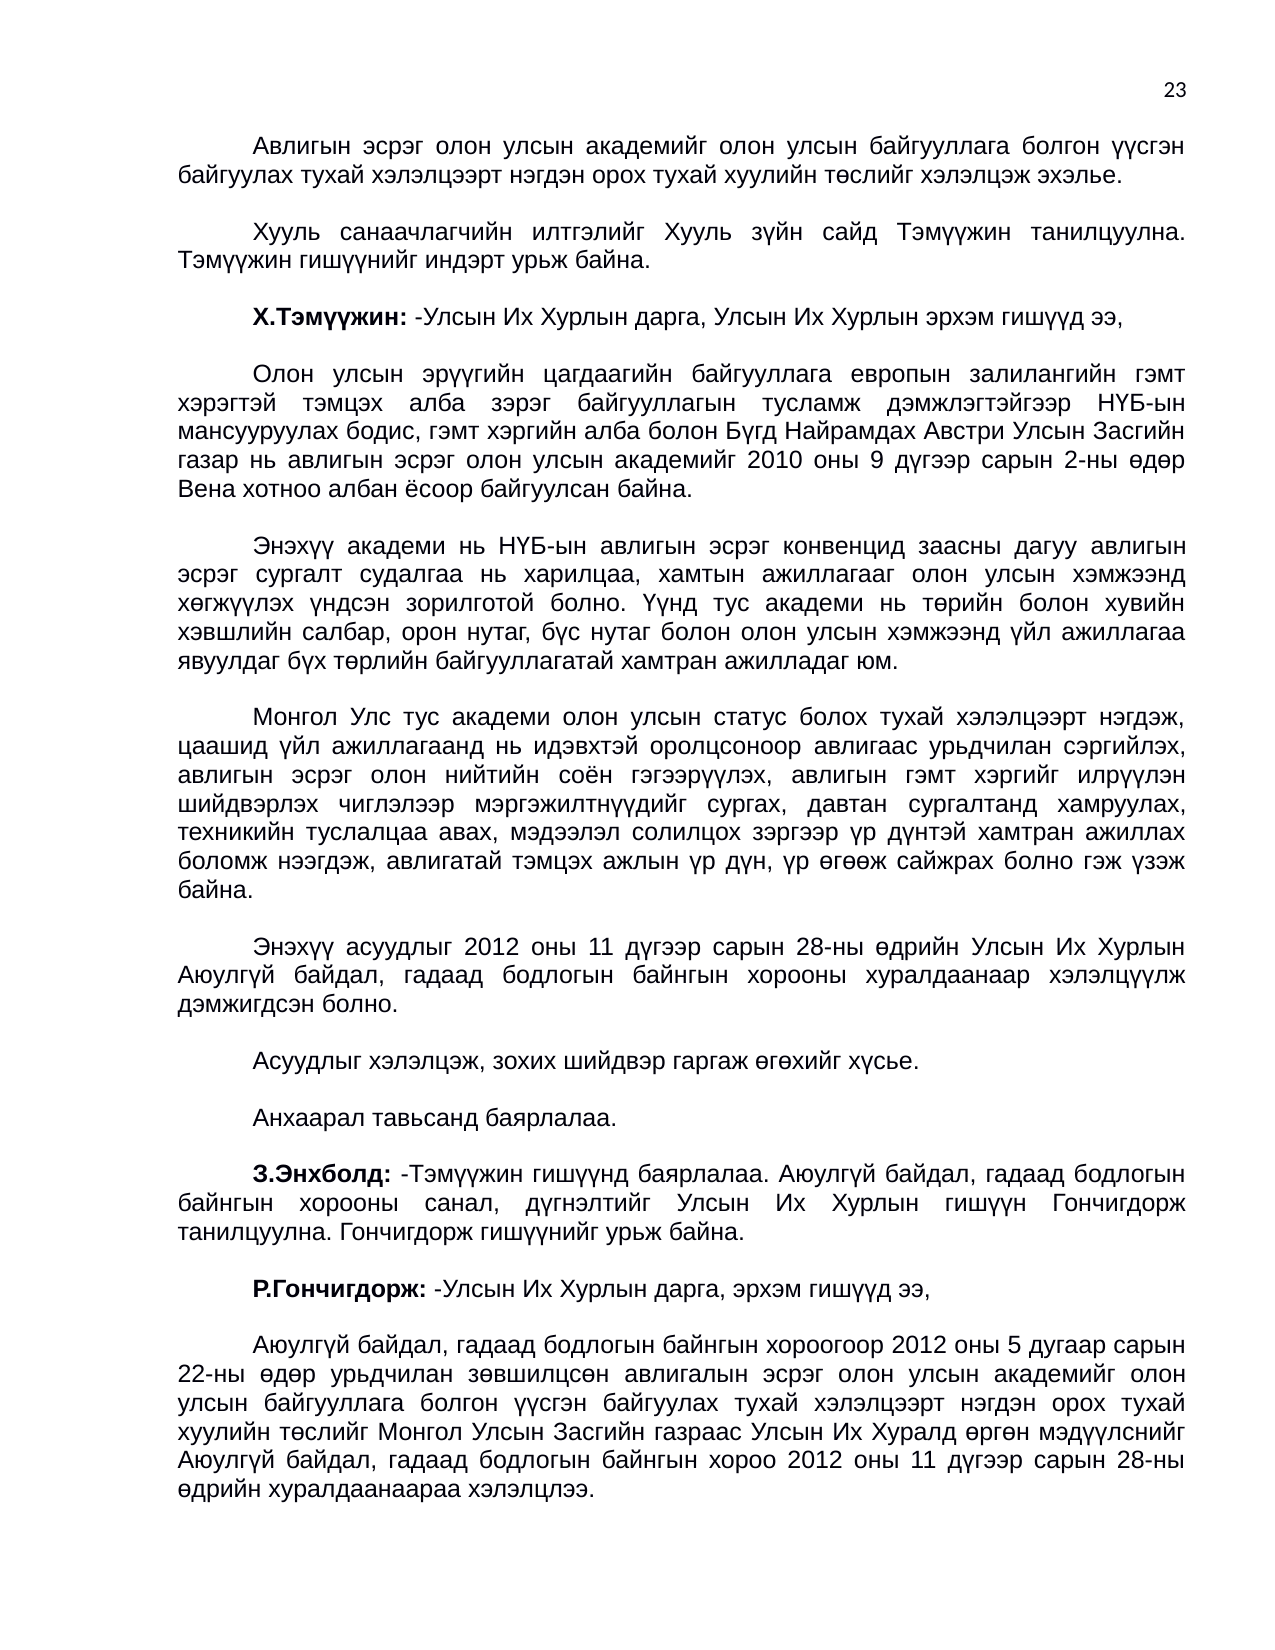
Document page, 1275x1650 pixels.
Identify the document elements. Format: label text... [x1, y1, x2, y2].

text Р.Гончигдорж: -Улсын Их Хурлын дарга, эрхэм гишүүд ээ, [177, 1274, 1186, 1302]
text Хууль санаачлагчийн илтгэлийг Хууль зүйн сайд Тэмүүжин танилцуулна. Тэмүүжин гишүүнийг индэрт урьж байна. [177, 217, 1186, 274]
text Авлигын эсрэг олон улсын академийг олон улсын байгууллага болгон үүсгэн байгуулах тухай хэлэлцээрт нэгдэн орох тухай хуулийн төслийг хэлэлцэж эхэлье. [177, 131, 1186, 188]
text Х.Тэмүүжин: -Улсын Их Хурлын дарга, Улсын Их Хурлын эрхэм гишүүд ээ, [177, 302, 1186, 331]
text Энэхүү академи нь НҮБ-ын авлигын эсрэг конвенцид заасны дагуу авлигын эсрэг сургалт судалгаа нь харилцаа, хамтын ажиллагааг олон улсын хэмжээнд хөгжүүлэх үндсэн зорилготой болно. Үүнд тус академи нь төрийн болон хувийн хэвшлийн салбар, орон нутаг, бүс нутаг болон олон улсын хэмжээнд үйл ажиллагаа явуулдаг бүх төрлийн байгууллагатай хамтран ажилладаг юм. [177, 531, 1186, 674]
text Анхаарал тавьсанд баярлалаа. [177, 1103, 1186, 1131]
text З.Энхболд: -Тэмүүжин гишүүнд баярлалаа. Аюулгүй байдал, гадаад бодлогын байнгын хорооны санал, дүгнэлтийг Улсын Их Хурлын гишүүн Гончигдорж танилцуулна. Гончигдорж гишүүнийг урьж байна. [177, 1159, 1186, 1246]
text Олон улсын эрүүгийн цагдаагийн байгууллага европын залилангийн гэмт хэрэгтэй тэмцэх алба зэрэг байгууллагын тусламж дэмжлэгтэйгээр НҮБ-ын мансууруулах бодис, гэмт хэргийн алба болон Бүгд Найрамдах Австри Улсын Засгийн газар нь авлигын эсрэг олон улсын академийг 2010 оны 9 дүгээр сарын 2-ны өдөр Вена хотноо албан ёсоор байгуулсан байна. [177, 359, 1186, 503]
text Асуудлыг хэлэлцэж, зохих шийдвэр гаргаж өгөхийг хүсье. [177, 1046, 1186, 1075]
text Аюулгүй байдал, гадаад бодлогын байнгын хороогоор 2012 оны 5 дугаар сарын 22-ны өдөр урьдчилан зөвшилцсөн авлигалын эсрэг олон улсын академийг олон улсын байгууллага болгон үүсгэн байгуулах тухай хэлэлцээрт нэгдэн орох тухай хуулийн төслийг Монгол Улсын Засгийн газраас Улсын Их Хуралд өргөн мэдүүлснийг Аюулгүй байдал, гадаад бодлогын байнгын хороо 2012 оны 11 дүгээр сарын 28-ны өдрийн хуралдаанаараа хэлэлцлээ. [177, 1331, 1186, 1503]
text Энэхүү асуудлыг 2012 оны 11 дүгээр сарын 28-ны өдрийн Улсын Их Хурлын Аюулгүй байдал, гадаад бодлогын байнгын хорооны хуралдаанаар хэлэлцүүлж дэмжигдсэн болно. [177, 932, 1186, 1018]
text Монгол Улс тус академи олон улсын статус болох тухай хэлэлцээрт нэгдэж, цаашид үйл ажиллагаанд нь идэвхтэй оролцсоноор авлигаас урьдчилан сэргийлэх, авлигын эсрэг олон нийтийн соён гэгээрүүлэх, авлигын гэмт хэргийг илрүүлэн шийдвэрлэх чиглэлээр мэргэжилтнүүдийг сургах, давтан сургалтанд хамруулах, техникийн туслалцаа авах, мэдээлэл солилцох зэргээр үр дүнтэй хамтран ажиллах боломж нээгдэж, авлигатай тэмцэх ажлын үр дүн, үр өгөөж сайжрах болно гэж үзэж байна. [177, 702, 1186, 904]
